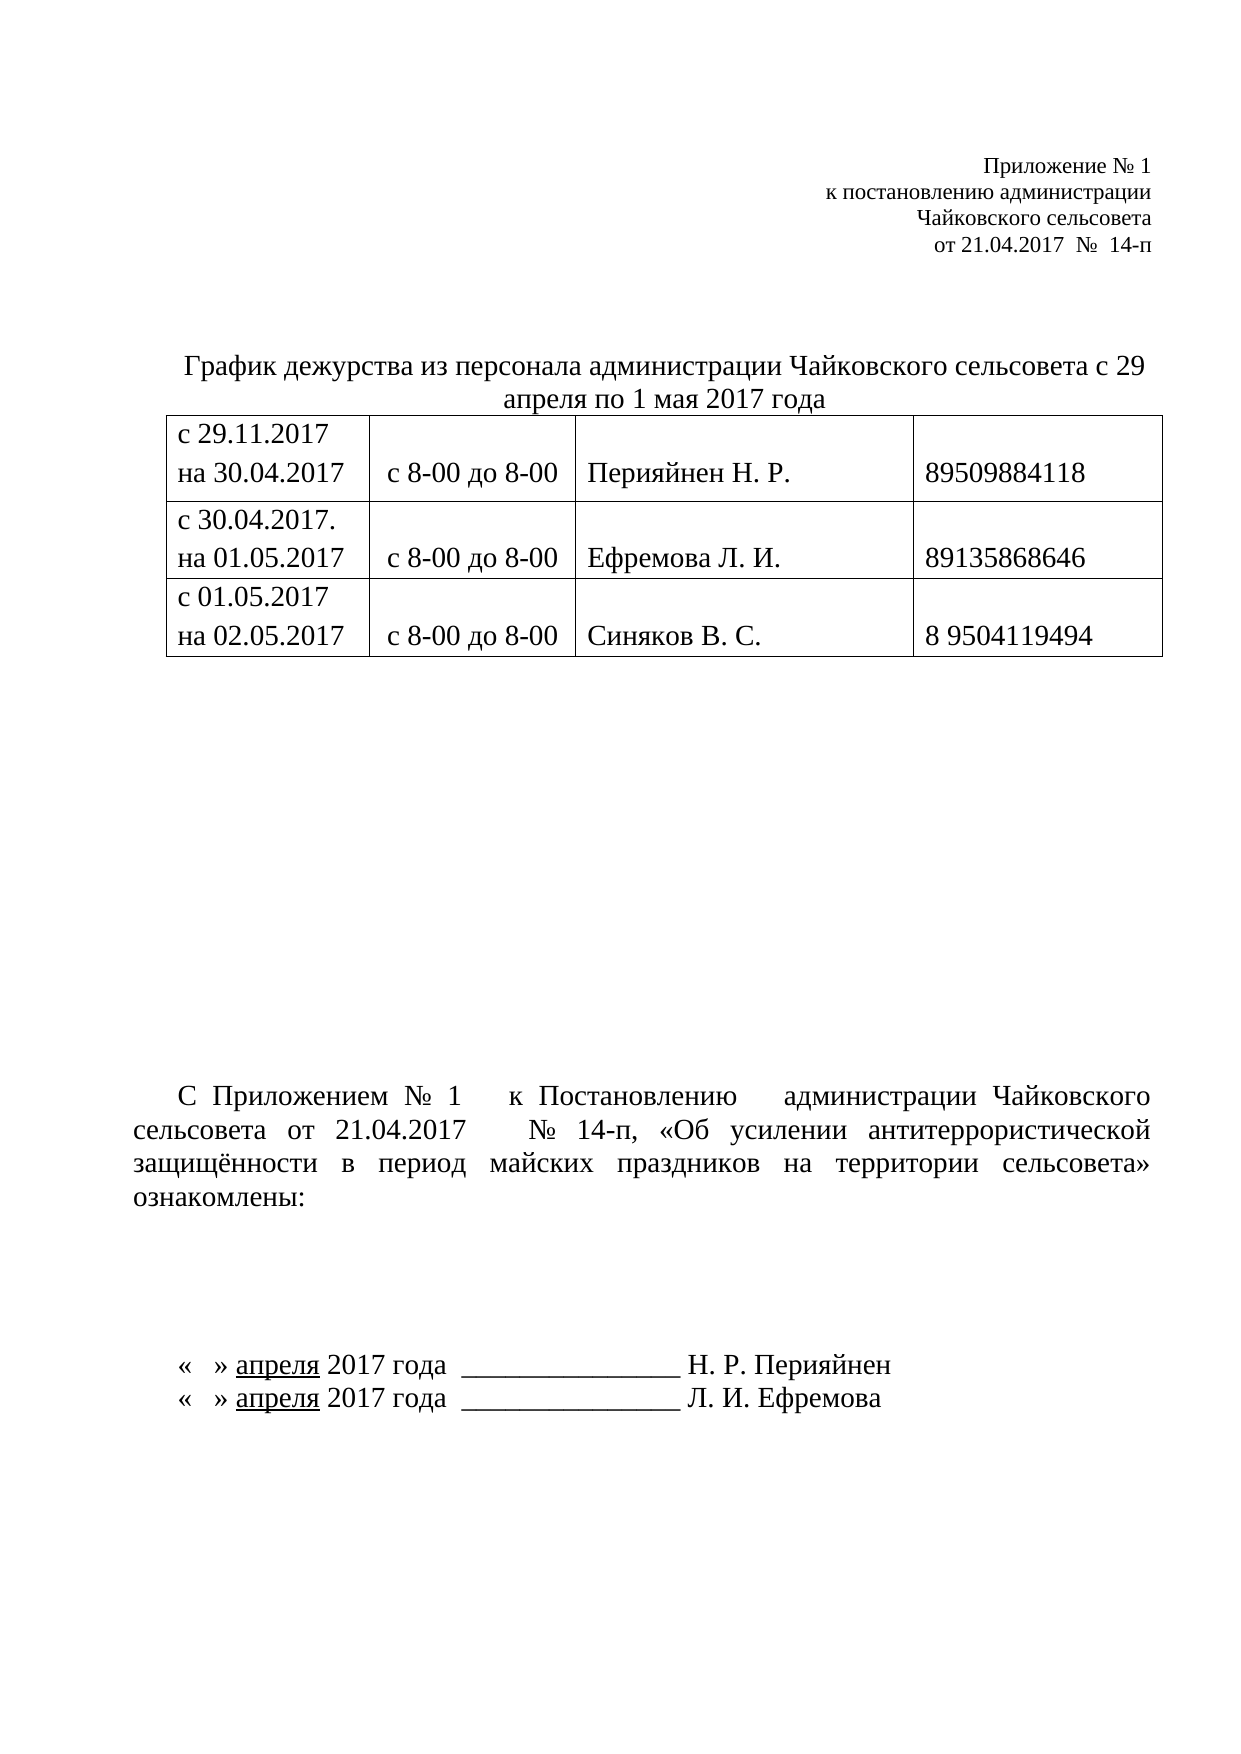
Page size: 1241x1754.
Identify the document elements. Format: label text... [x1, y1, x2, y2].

table_header 89509884118 [914, 416, 1162, 501]
text « » апреля 2017 года _______________ Л. И. Ефремова [177, 1380, 1152, 1414]
table_cell с 01.05.2017 на 02.05.2017 [167, 579, 369, 656]
table_header с 29.11.2017 на 30.04.2017 [167, 416, 369, 501]
table_cell Ефремова Л. И. [576, 502, 913, 578]
table_cell с 8-00 до 8-00 [370, 502, 575, 578]
table_cell с 8-00 до 8-00 [370, 579, 575, 656]
table_cell 89135868646 [914, 502, 1162, 578]
table_header с 8-00 до 8-00 [370, 416, 575, 501]
text График дежурства из персонала администрации Чайковского сельсовета с 29 апреля по 1 мая 2017 года [177, 348, 1152, 415]
table_header Перияйнен Н. Р. [576, 416, 913, 501]
table_header Приложение № 1 к постановлению администрации Чайковского сельсовета от 21.04.2017 № 14-п [738, 152, 1163, 257]
text С Приложением № 1 к Постановлению администрации Чайковского сельсовета от 21.04.2017 № 14-п, «Об усилении антитеррористической защищённости в период майских праздников на территории сельсовета» ознакомлены: [133, 1078, 1152, 1213]
table_cell Синяков В. С. [576, 579, 913, 656]
text « » апреля 2017 года _______________ Н. Р. Перияйнен [177, 1347, 1152, 1380]
table_cell 8 9504119494 [914, 579, 1162, 656]
table_cell с 30.04.2017. на 01.05.2017 [167, 502, 369, 578]
